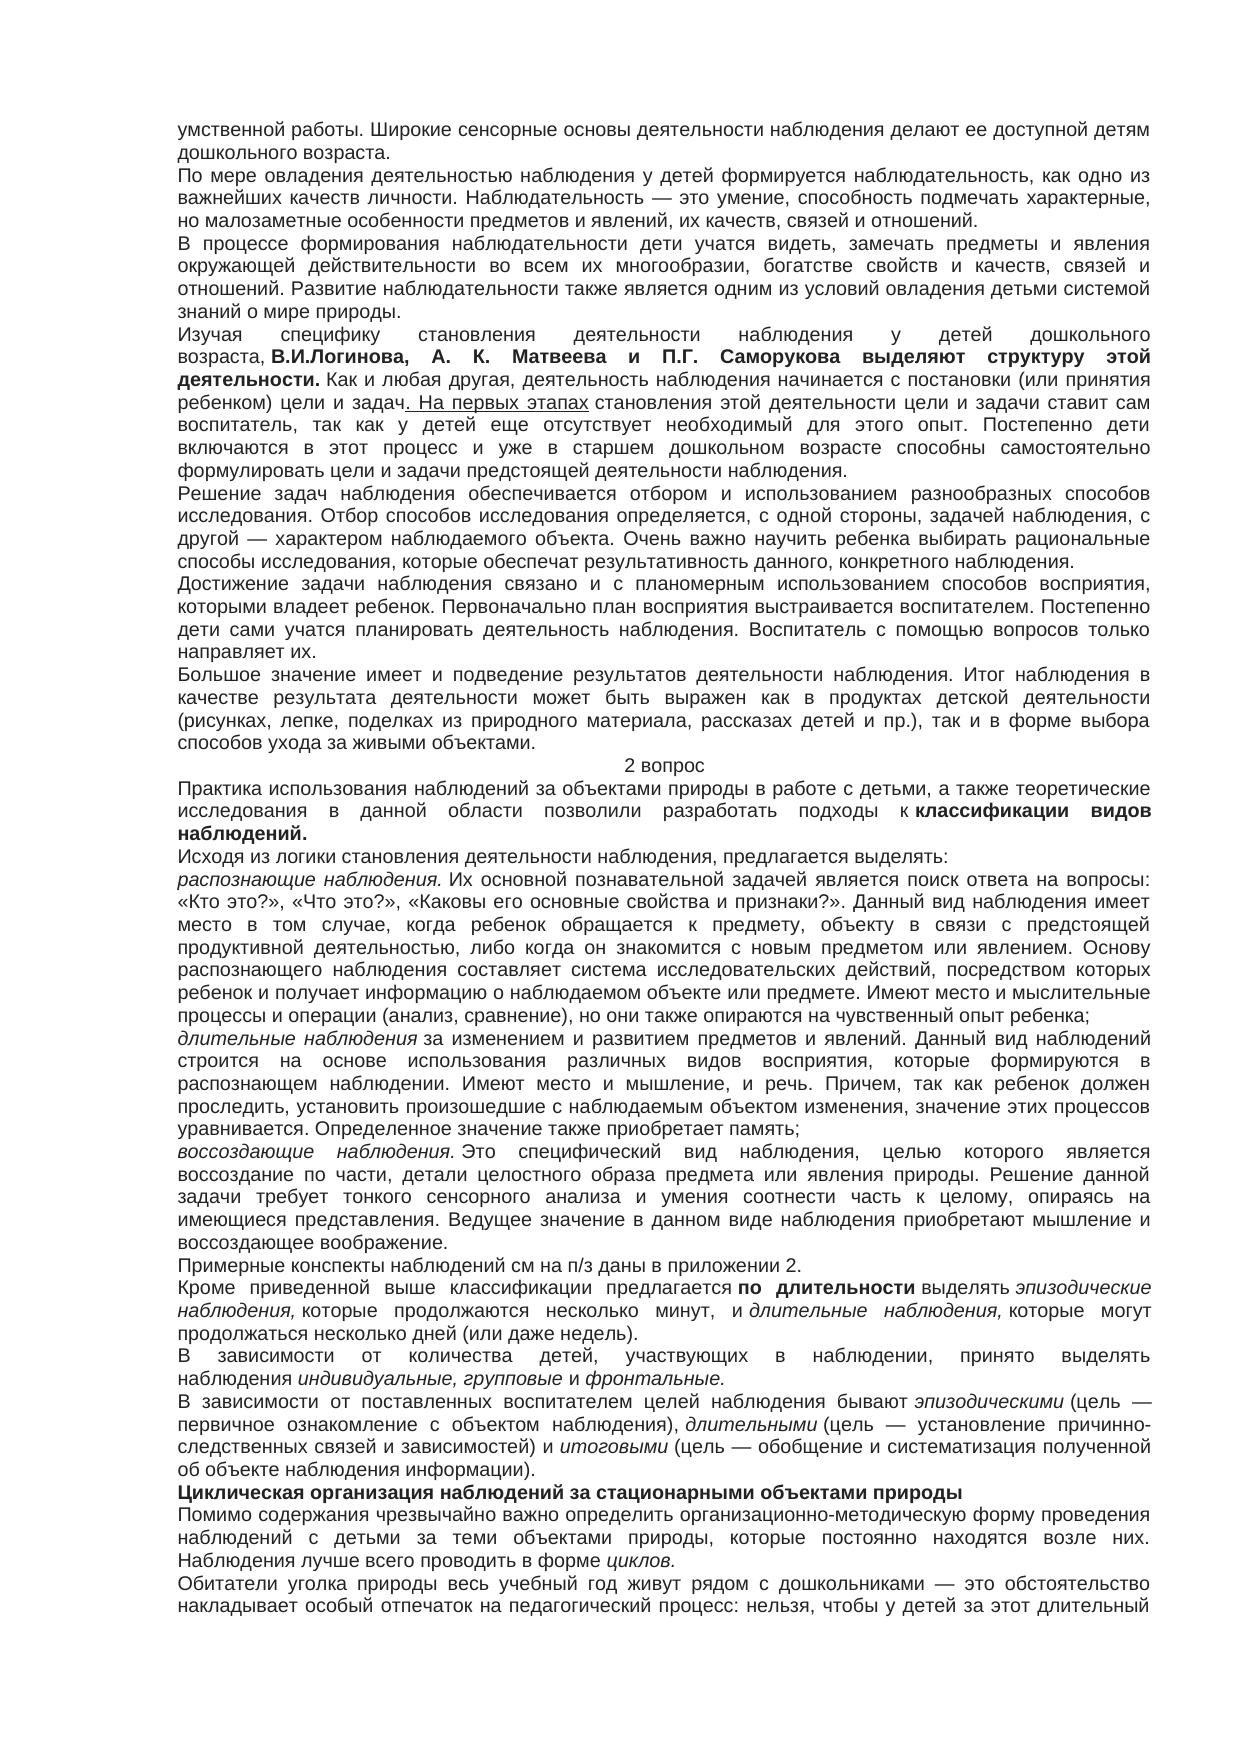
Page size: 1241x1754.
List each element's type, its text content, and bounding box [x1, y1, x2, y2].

text Большое значение имеет и подведение результатов деятельности наблюдения. Итог наблюдения в качестве результата деятельности может быть выражен как в продуктах детской деятельности (рисунках, лепке, поделках из природного материала, рассказах детей и пр.), так и в форме выбора способов ухода за живыми объектами. [177, 663, 1152, 754]
text Практика использования наблюдений за объектами природы в работе с детьми, а также теоретические исследования в данной области позволили разработать подходы к классификации видов наблюдений. [177, 777, 1152, 845]
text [177, 118, 1152, 163]
text Достижение задачи наблюдения связано и с планомерным использованием способов восприятия, которыми владеет ребенок. Первоначально план восприятия выстраивается воспитателем. Постепенно дети сами учатся планировать деятельность наблюдения. Воспитатель с помощью вопросов только направляет их. [177, 572, 1152, 663]
text По мере овладения деятельностью наблюдения у детей формируется наблюдательность, как одно из важнейших качеств личности. Наблюдательность — это умение, способность подмечать характерные, но малозаметные особенности предметов и явлений, их качеств, связей и отношений. [177, 163, 1152, 232]
text воссоздающие наблюдения. Это специфический вид наблюдения, целью которого является воссоздание по части, детали целостного образа предмета или явления природы. Решение данной задачи требует тонкого сенсорного анализа и умения соотнести часть к целому, опираясь на имеющиеся представления. Ведущее значение в данном виде наблюдения приобретают мышление и воссоздающее воображение. [177, 1140, 1152, 1253]
text Исходя из логики становления деятельности наблюдения, предлагается выделять: [177, 845, 1152, 867]
text Решение задач наблюдения обеспечивается отбором и использованием разнообразных способов исследования. Отбор способов исследования определяется, с одной стороны, задачей наблюдения, с другой — характером наблюдаемого объекта. Очень важно научить ребенка выбирать рациональные способы исследования, которые обеспечат результативность данного, конкретного наблюдения. [177, 481, 1152, 572]
text длительные наблюдения за изменением и развитием предметов и явлений. Данный вид наблюдений строится на основе использования различных видов восприятия, которые формируются в распознающем наблюдении. Имеют место и мышление, и речь. Причем, так как ребенок должен проследить, установить произошедшие с наблюдаемым объектом изменения, значение этих процессов уравнивается. Определенное значение также приобретает память; [177, 1026, 1152, 1140]
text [177, 1571, 1152, 1617]
text Циклическая организация наблюдений за стационарными объектами природы [177, 1481, 1152, 1503]
text Изучая специфику становления деятельности наблюдения у детей дошкольного возраста, В.И.Логинова, А. К. Матвеева и П.Г. Саморукова выделяют структуру этой деятельности. Как и любая другая, деятельность наблюдения начинается с постановки (или принятия ребенком) цели и задач. На первых этапах становления этой деятельности цели и задачи ставит сам воспитатель, так как у детей еще отсутствует необходимый для этого опыт. Постепенно дети включаются в этот процесс и уже в старшем дошкольном возрасте способны самостоятельно формулировать цели и задачи предстоящей деятельности наблюдения. [177, 322, 1152, 481]
text В зависимости от количества детей, участвующих в наблюдении, принято выделять наблюдения индивидуальные, групповые и фронтальные. [177, 1344, 1152, 1390]
text Кроме приведенной выше классификации предлагается по длительности выделять эпизодические наблюдения, которые продолжаются несколько минут, и длительные наблюдения, которые могут продолжаться несколько дней (или даже недель). [177, 1276, 1152, 1344]
text В процессе формирования наблюдательности дети учатся видеть, замечать предметы и явления окружающей действительности во всем их многообразии, богатстве свойств и качеств, связей и отношений. Развитие наблюдательности также является одним из условий овладения детьми системой знаний о мире природы. [177, 232, 1152, 322]
text распознающие наблюдения. Их основной познавательной задачей является поиск ответа на вопросы: «Кто это?», «Что это?», «Каковы его основные свойства и признаки?». Данный вид наблюдения имеет место в том случае, когда ребенок обращается к предмету, объекту в связи с предстоящей продуктивной деятельностью, либо когда он знакомится с новым предметом или явлением. Основу распознающего наблюдения составляет система исследовательских действий, посредством которых ребенок и получает информацию о наблюдаемом объекте или предмете. Имеют место и мыслительные процессы и операции (анализ, сравнение), но они также опираются на чувственный опыт ребенка; [177, 867, 1152, 1026]
text Примерные конспекты наблюдений см на п/з даны в приложении 2. [177, 1253, 1152, 1276]
text 2 вопрос [177, 754, 1152, 777]
text Помимо содержания чрезвычайно важно определить организационно-методическую форму проведения наблюдений с детьми за теми объектами природы, которые постоянно находятся возле них. Наблюдения лучше всего проводить в форме циклов. [177, 1503, 1152, 1571]
text В зависимости от поставленных воспитателем целей наблюдения бывают эпизодическими (цель — первичное ознакомление с объектом наблюдения), длительными (цель — установление причинно-следственных связей и зависимостей) и итоговыми (цель — обобщение и систематизация полученной об объекте наблюдения информации). [177, 1390, 1152, 1481]
